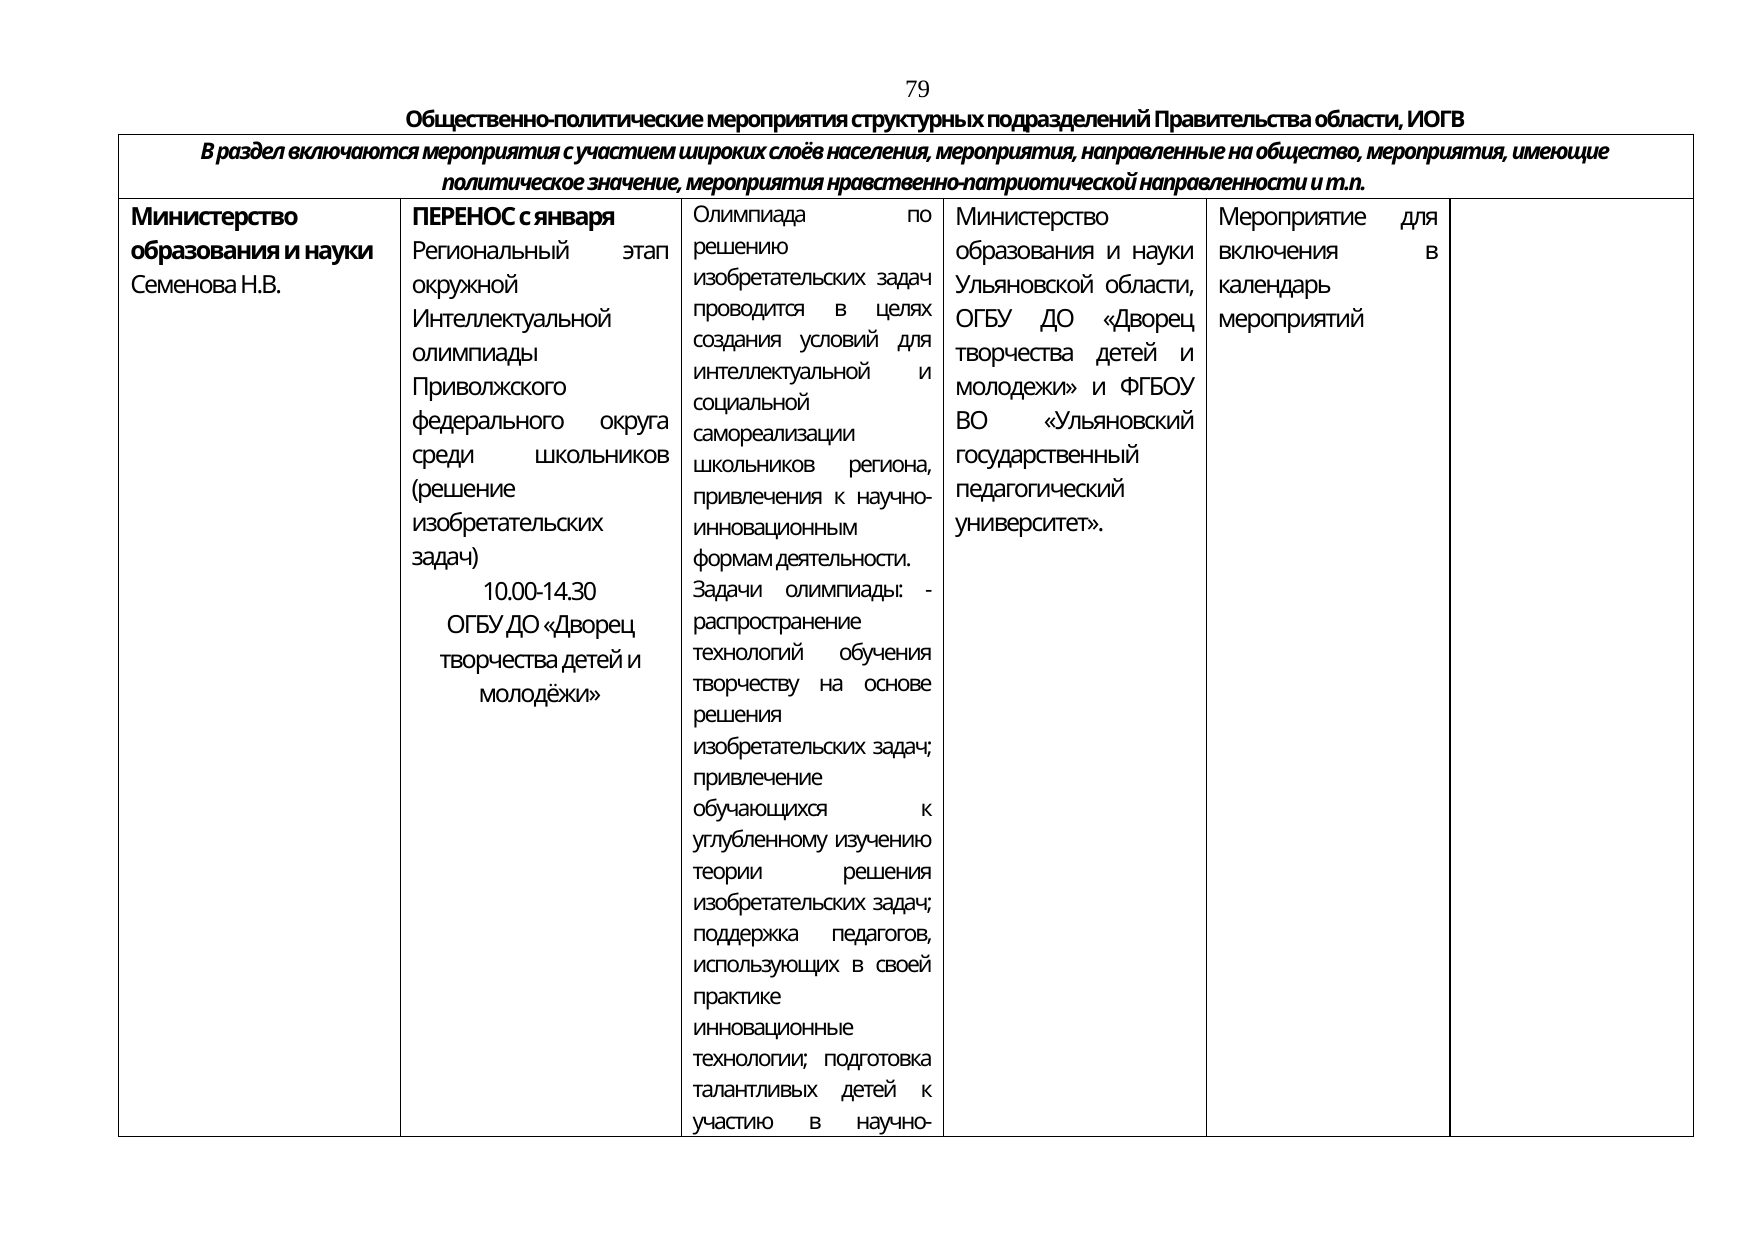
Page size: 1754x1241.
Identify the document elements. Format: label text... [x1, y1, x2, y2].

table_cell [1207, 199, 1449, 1136]
table_header В раздел включаются мероприятия с участием широких слоёв населения, мероприятия, направленные на общество, мероприятия, имеющие политическое значение, мероприятия нравственно-патриотической направленности и т.п. [119, 135, 1693, 197]
table_cell [1451, 199, 1693, 1136]
text Общественно-политические мероприятия структурных подразделений Правительства области, ИОГВ [156, 103, 1716, 134]
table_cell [119, 199, 400, 1136]
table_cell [944, 199, 1206, 1136]
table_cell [401, 199, 681, 1136]
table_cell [682, 199, 943, 1136]
